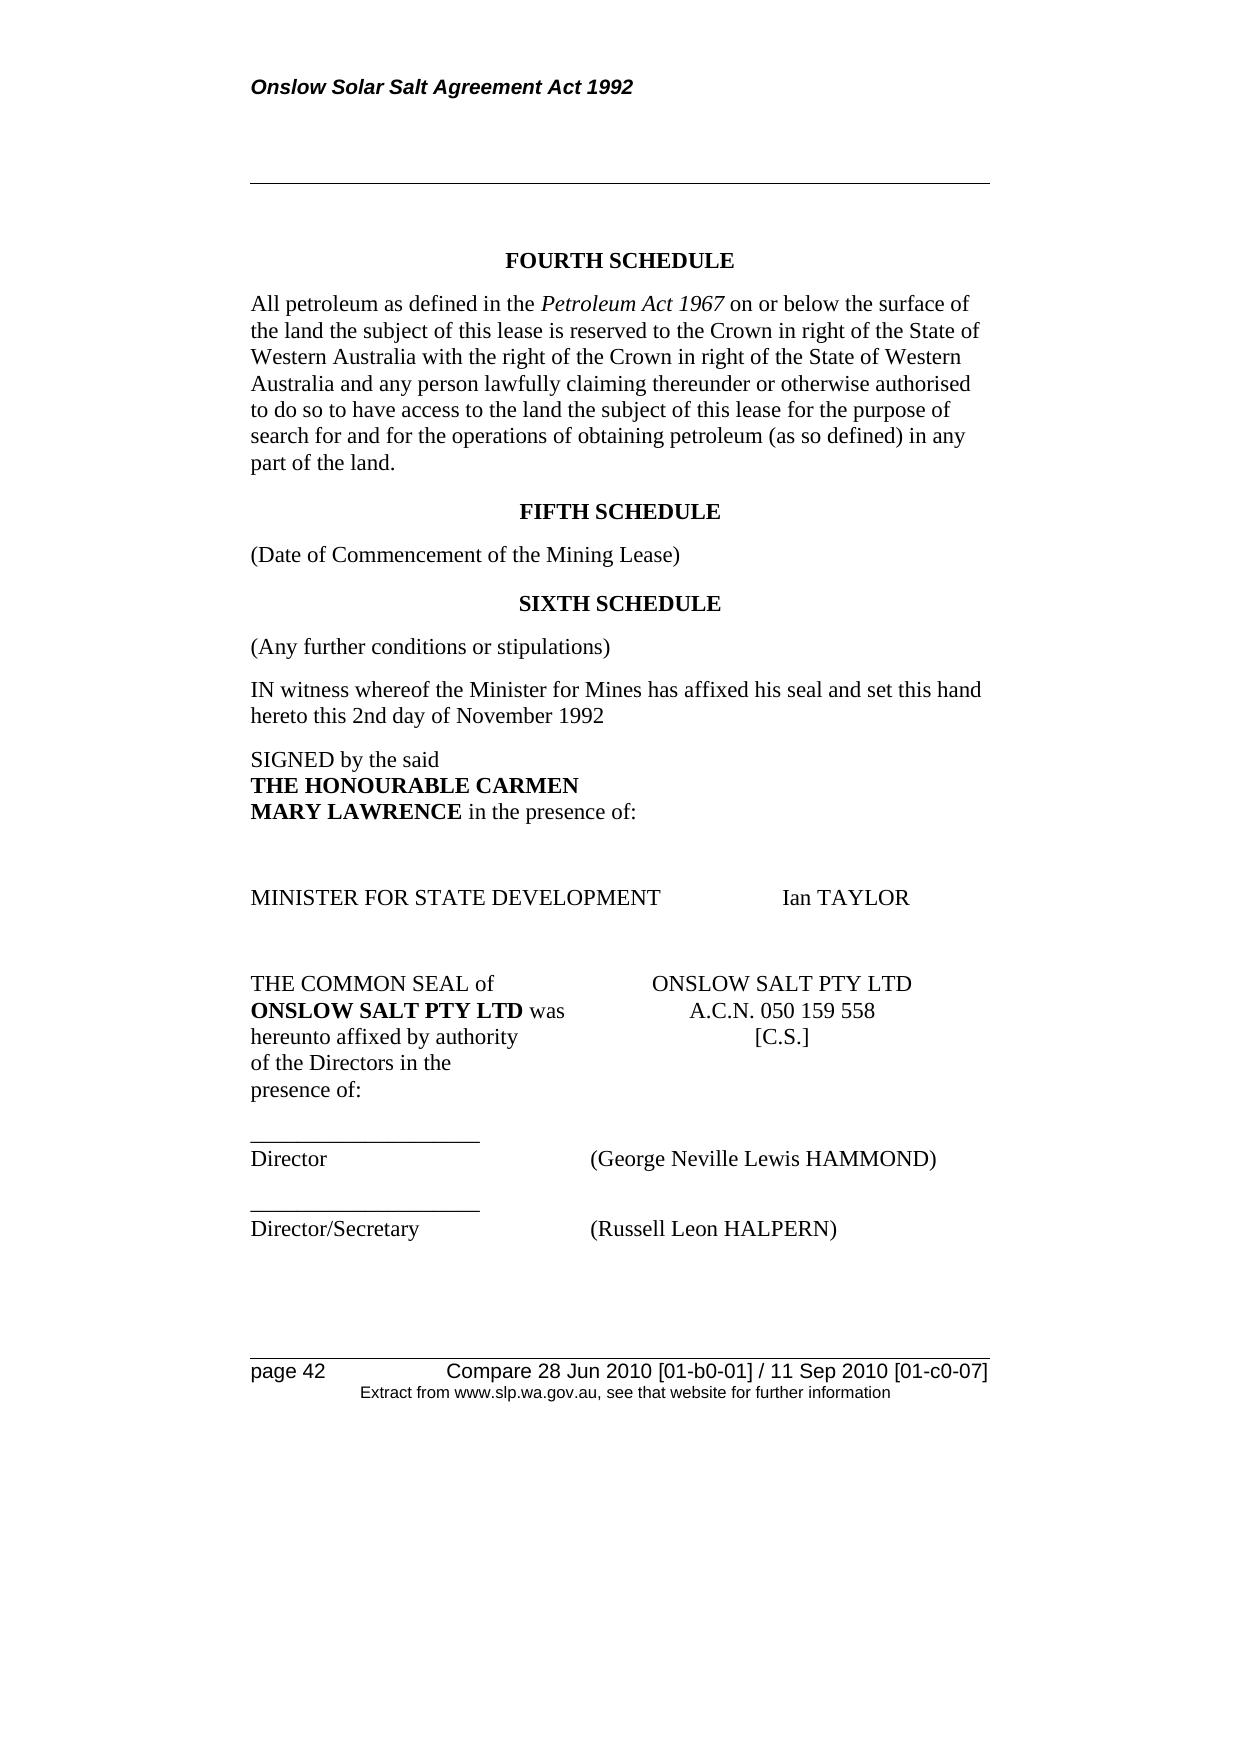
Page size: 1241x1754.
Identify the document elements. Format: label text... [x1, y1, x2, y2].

text FOURTH SCHEDULE [250, 247, 990, 274]
text ____________________ [250, 1119, 990, 1145]
text Director (George Neville Lewis HAMMOND) [250, 1145, 990, 1172]
text THE COMMON SEAL of ONSLOW SALT PTY LTD ONSLOW SALT PTY LTD was A.C.N. 050 159 558 hereunto affixed by authority [C.S.] of the Directors in the presence of: [250, 970, 990, 1102]
text FIFTH SCHEDULE [250, 498, 990, 524]
text (Any further conditions or stipulations) [250, 633, 990, 659]
text SIXTH SCHEDULE [250, 590, 990, 617]
text MINISTER FOR STATE DEVELOPMENT Ian TAYLOR [250, 884, 990, 911]
text (Date of Commencement of the Mining Lease) [250, 541, 990, 567]
text All petroleum as defined in the Petroleum Act 1967 on or below the surface of the land the subject of this lease is reserved to the Crown in right of the State of Western Australia with the right of the Crown in right of the State of Western Australia and any person lawfully claiming thereunder or otherwise authorised to do so to have access to the land the subject of this lease for the purpose of search for and for the operations of obtaining petroleum (as so defined) in any part of the land. [250, 291, 990, 475]
text SIGNED by the said THE HONOURABLE CARMEN MARY LAWRENCE in the presence of: [250, 746, 990, 825]
text ____________________ [250, 1188, 990, 1214]
text Director/Secretary (Russell Leon HALPERN) [250, 1214, 990, 1241]
text IN witness whereof the Minister for Mines has affixed his seal and set this hand hereto this 2nd day of November 1992 [250, 676, 990, 729]
